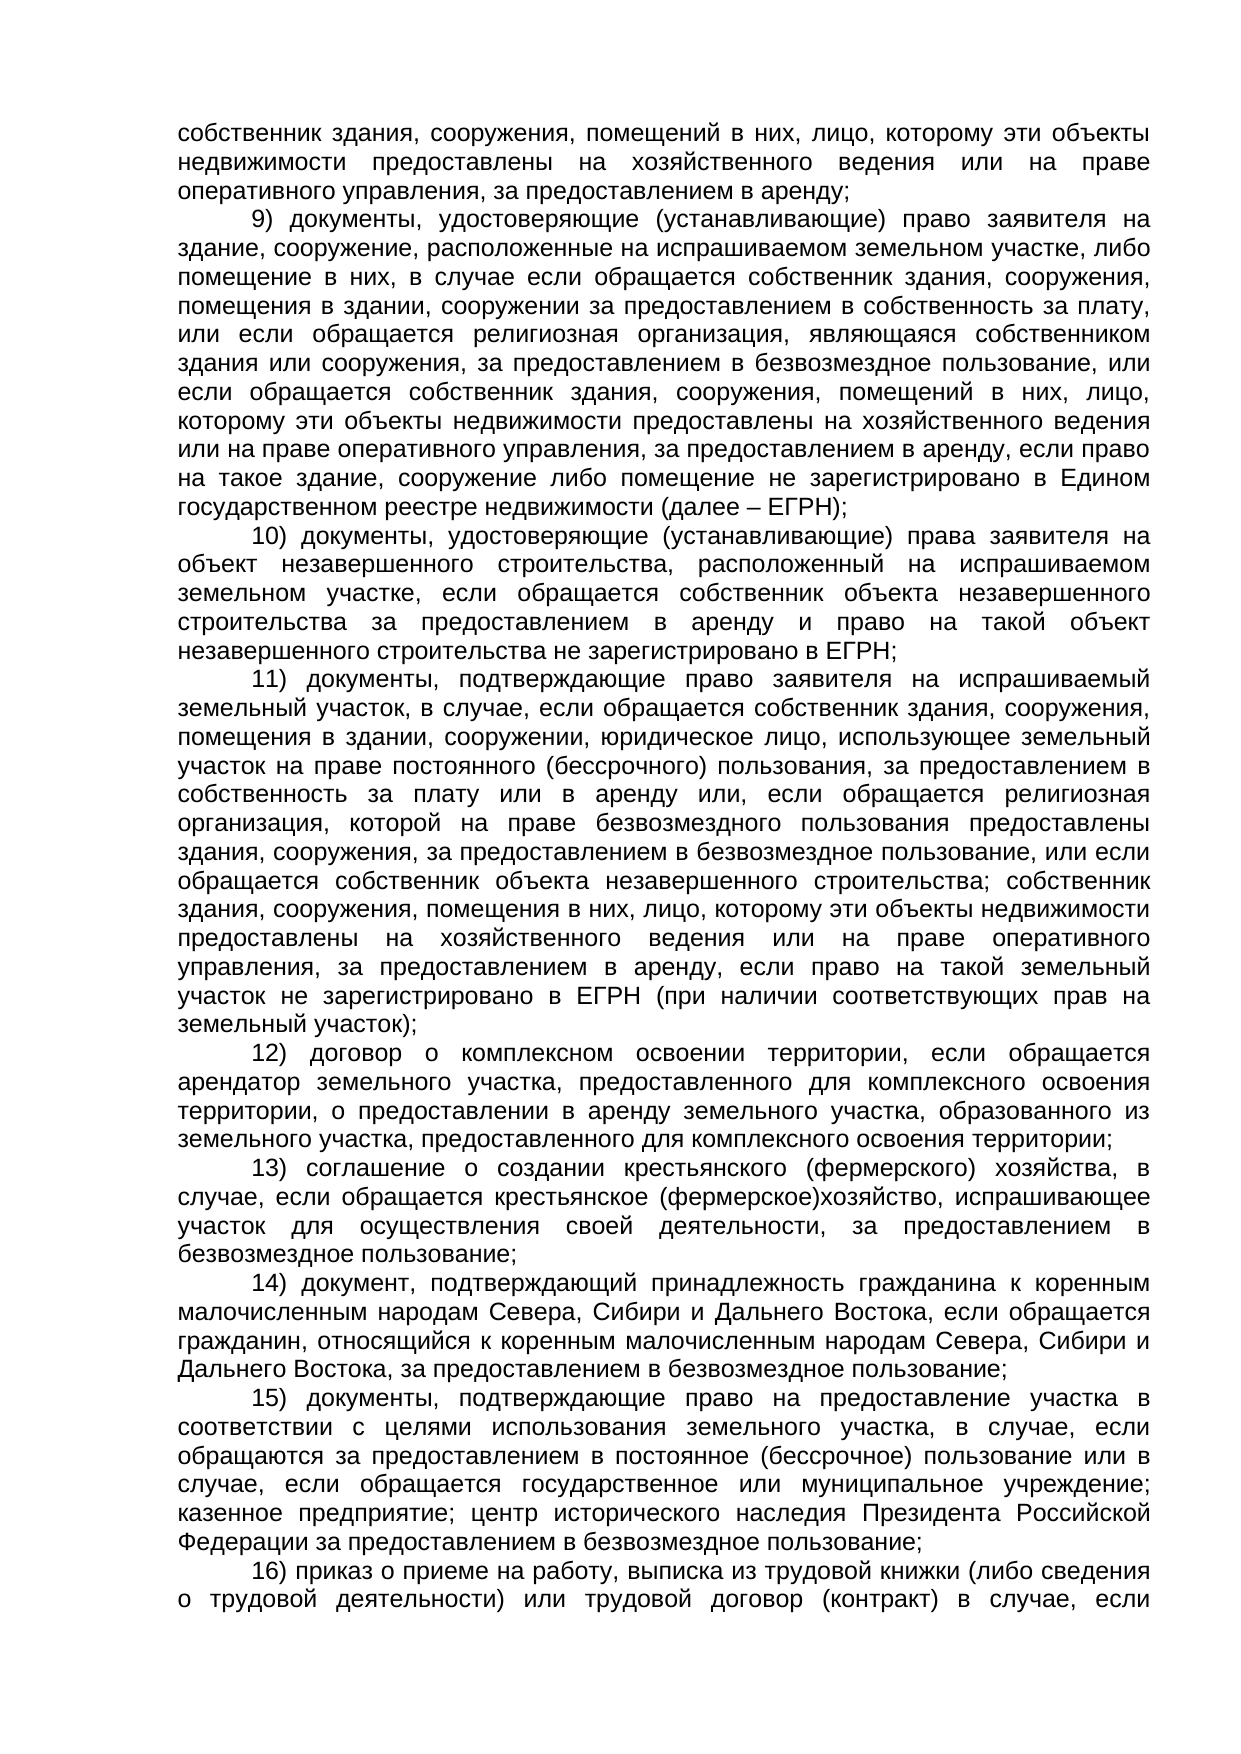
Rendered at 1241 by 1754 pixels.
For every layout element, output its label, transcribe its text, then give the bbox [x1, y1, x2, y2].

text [177, 118, 1152, 204]
text 15) документы, подтверждающие право на предоставление участка в соответствии с целями использования земельного участка, в случае, если обращаются за предоставлением в постоянное (бессрочное) пользование или в случае, если обращается государственное или муниципальное учреждение; казенное предприятие; центр исторического наследия Президента Российской Федерации за предоставлением в безвозмездное пользование; [177, 1383, 1152, 1556]
text 11) документы, подтверждающие право заявителя на испрашиваемый земельный участок, в случае, если обращается собственник здания, сооружения, помещения в здании, сооружении, юридическое лицо, использующее земельный участок на праве постоянного (бессрочного) пользования, за предоставлением в собственность за плату или в аренду или, если обращается религиозная организация, которой на праве безвозмездного пользования предоставлены здания, сооружения, за предоставлением в безвозмездное пользование, или если обращается собственник объекта незавершенного строительства; собственник здания, сооружения, помещения в них, лицо, которому эти объекты недвижимости предоставлены на хозяйственного ведения или на праве оперативного управления, за предоставлением в аренду, если право на такой земельный участок не зарегистрировано в ЕГРН (при наличии соответствующих прав на земельный участок); [177, 664, 1152, 1038]
text 9) документы, удостоверяющие (устанавливающие) право заявителя на здание, сооружение, расположенные на испрашиваемом земельном участке, либо помещение в них, в случае если обращается собственник здания, сооружения, помещения в здании, сооружении за предоставлением в собственность за плату, или если обращается религиозная организация, являющаяся собственником здания или сооружения, за предоставлением в безвозмездное пользование, или если обращается собственник здания, сооружения, помещений в них, лицо, которому эти объекты недвижимости предоставлены на хозяйственного ведения или на праве оперативного управления, за предоставлением в аренду, если право на такое здание, сооружение либо помещение не зарегистрировано в Едином государственном реестре недвижимости (далее – ЕГРН); [177, 204, 1152, 521]
text 13) соглашение о создании крестьянского (фермерского) хозяйства, в случае, если обращается крестьянское (фермерское)хозяйство, испрашивающее участок для осуществления своей деятельности, за предоставлением в безвозмездное пользование; [177, 1153, 1152, 1268]
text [177, 1556, 1152, 1613]
text 14) документ, подтверждающий принадлежность гражданина к коренным малочисленным народам Севера, Сибири и Дальнего Востока, если обращается гражданин, относящийся к коренным малочисленным народам Севера, Сибири и Дальнего Востока, за предоставлением в безвозмездное пользование; [177, 1268, 1152, 1383]
text 12) договор о комплексном освоении территории, если обращается арендатор земельного участка, предоставленного для комплексного освоения территории, о предоставлении в аренду земельного участка, образованного из земельного участка, предоставленного для комплексного освоения территории; [177, 1038, 1152, 1153]
text 10) документы, удостоверяющие (устанавливающие) права заявителя на объект незавершенного строительства, расположенный на испрашиваемом земельном участке, если обращается собственник объекта незавершенного строительства за предоставлением в аренду и право на такой объект незавершенного строительства не зарегистрировано в ЕГРН; [177, 521, 1152, 664]
